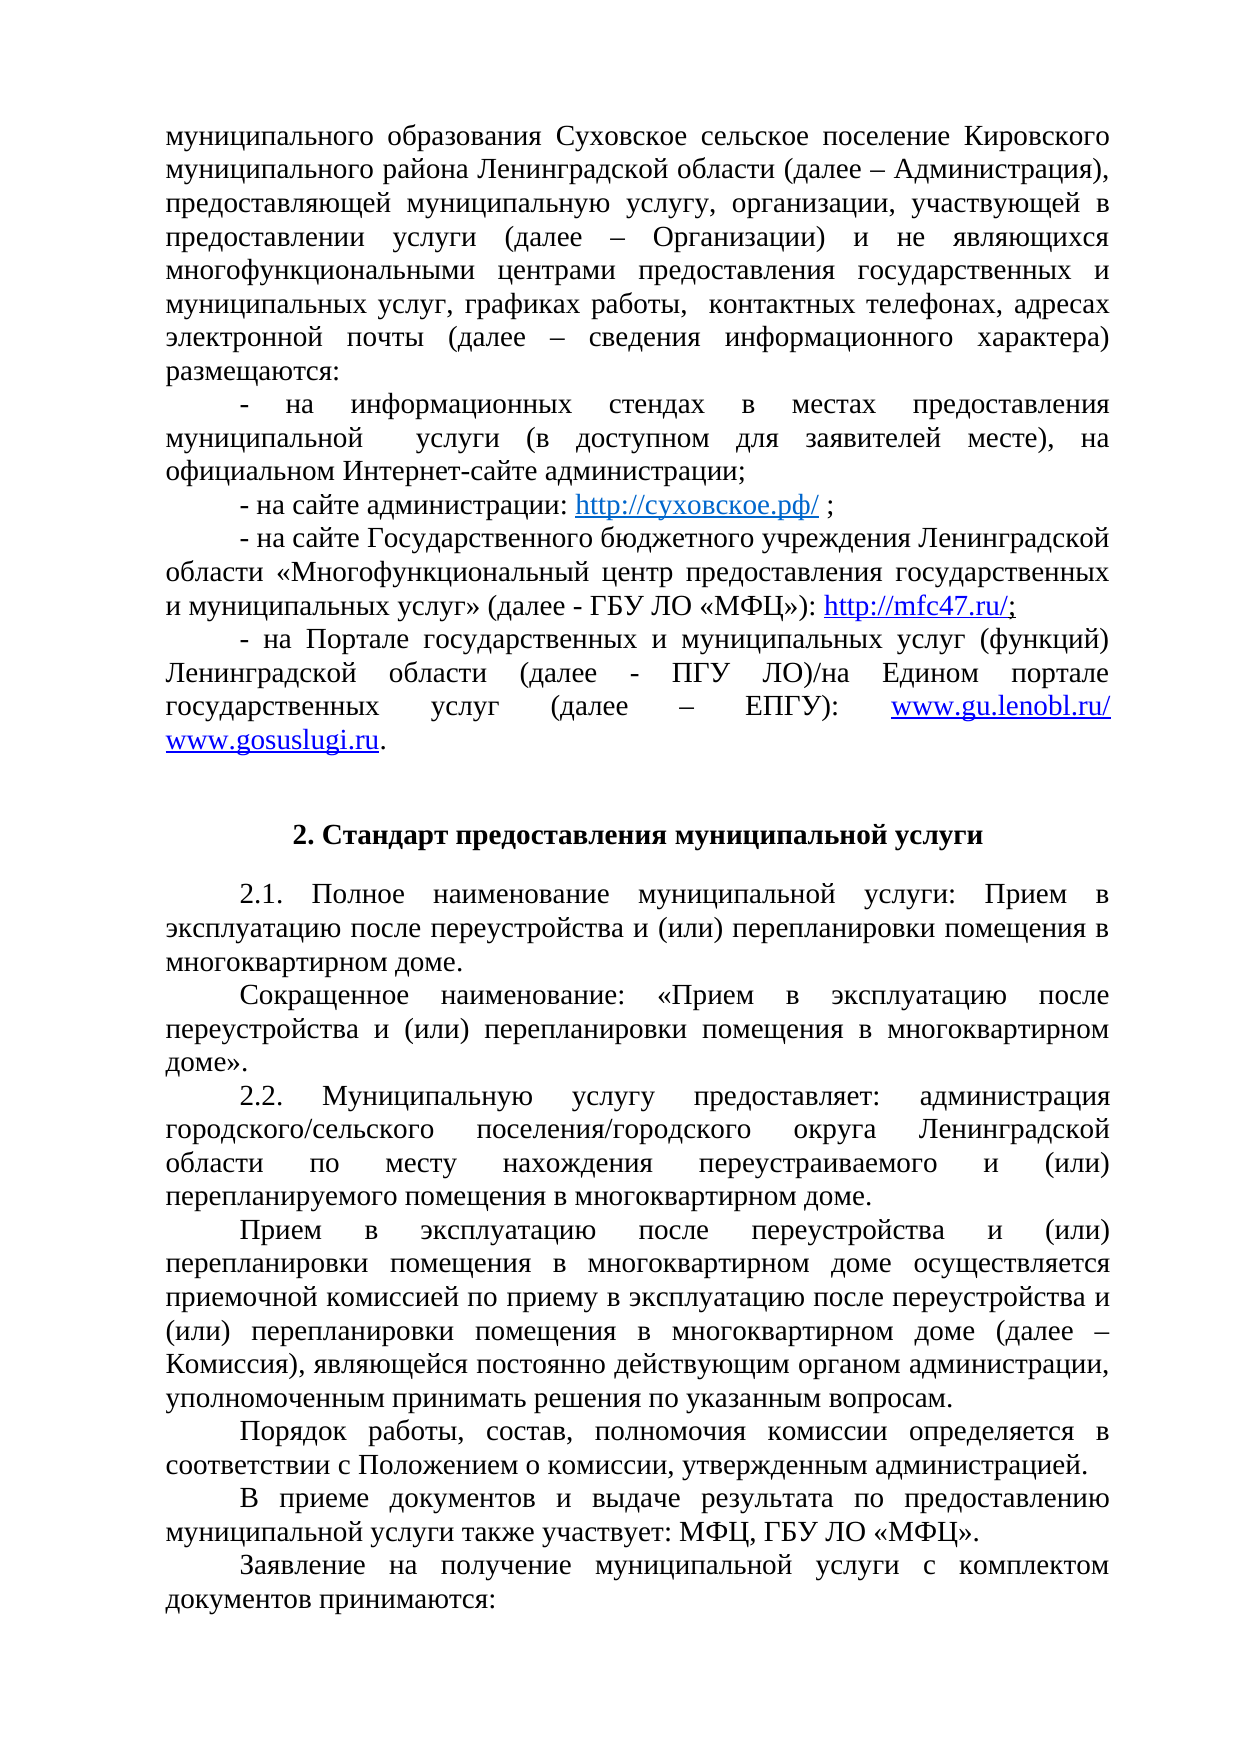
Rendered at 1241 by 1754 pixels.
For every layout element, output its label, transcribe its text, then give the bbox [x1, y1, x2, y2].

list - на Портале государственных и муниципальных услуг (функций) Ленинградской области (далее - ПГУ ЛО)/на Едином портале государственных услуг (далее – ЕПГУ): www.gu.lenobl.ru/ www.gosuslugi.ru. [165, 621, 1110, 755]
text 2.1. Полное наименование муниципальной услуги: Прием в эксплуатацию после переустройства и (или) перепланировки помещения в многоквартирном доме. [165, 877, 1110, 977]
list - на сайте администрации: http://суховское.рф/ ; [165, 487, 1110, 521]
text Порядок работы, состав, полномочия комиссии определяется в соответствии с Положением о комиссии, утвержденным администрацией. [165, 1413, 1110, 1480]
text 2.2. Муниципальную услугу предоставляет: администрация городского/сельского поселения/городского округа Ленинградской области по месту нахождения переустраиваемого и (или) перепланируемого помещения в многоквартирном доме. [165, 1078, 1110, 1212]
text В приеме документов и выдаче результата по предоставлению муниципальной услуги также участвует: МФЦ, ГБУ ЛО «МФЦ». [165, 1480, 1110, 1547]
text Сокращенное наименование: «Прием в эксплуатацию после переустройства и (или) перепланировки помещения в многоквартирном доме». [165, 977, 1110, 1078]
list - на сайте Государственного бюджетного учреждения Ленинградской области «Многофункциональный центр предоставления государственных и муниципальных услуг» (далее - ГБУ ЛО «МФЦ»): http://mfc47.ru/; [165, 521, 1110, 621]
text Заявление на получение муниципальной услуги с комплектом документов принимаются: [165, 1547, 1110, 1614]
text Прием в эксплуатацию после переустройства и (или) перепланировки помещения в многоквартирном доме осуществляется приемочной комиссией по приему в эксплуатацию после переустройства и (или) перепланировки помещения в многоквартирном доме (далее – Комиссия), являющейся постоянно действующим органом администрации, уполномоченным принимать решения по указанным вопросам. [165, 1212, 1110, 1413]
text 2. Стандарт предоставления муниципальной услуги [165, 817, 1110, 851]
list - на информационных стендах в местах предоставления муниципальной услуги (в доступном для заявителей месте), на официальном Интернет-сайте администрации; [165, 386, 1110, 487]
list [165, 118, 1110, 386]
